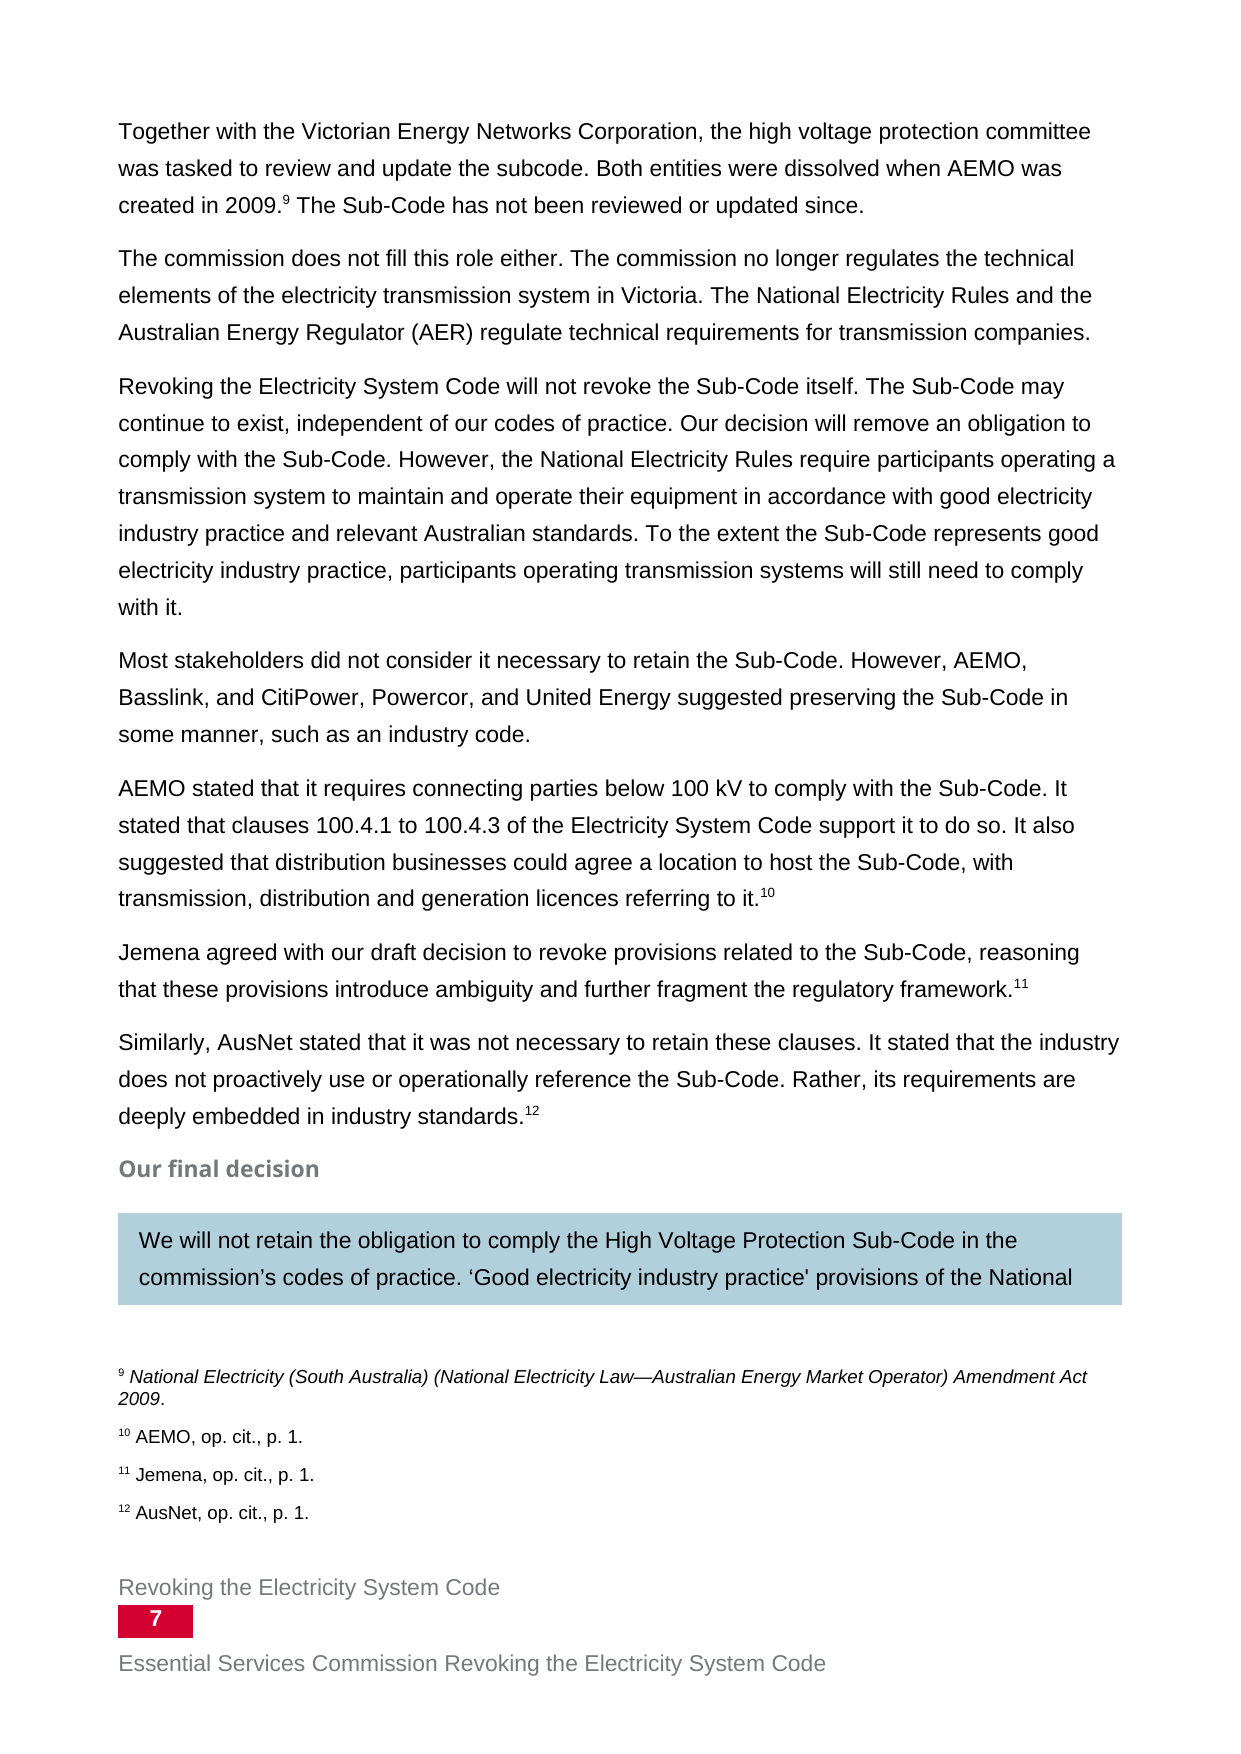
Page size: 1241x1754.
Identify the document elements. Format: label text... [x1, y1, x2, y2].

text Most stakeholders did not consider it necessary to retain the Sub-Code. However, AEMO, Basslink, and CitiPower, Powercor, and United Energy suggested preserving the Sub-Code in some manner, such as an industry code. [118, 647, 1122, 748]
text The commission does not fill this role either. The commission no longer regulates the technical elements of the electricity transmission system in Victoria. The National Electricity Rules and the Australian Energy Regulator (AER) regulate technical requirements for transmission companies. [118, 245, 1122, 346]
text Jemena agreed with our draft decision to revoke provisions related to the Sub-Code, reasoning that these provisions introduce ambiguity and further fragment the regulatory framework. [118, 939, 1122, 1002]
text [130, 1225, 1110, 1293]
subtitle Our final decision [118, 1152, 1122, 1184]
text AEMO stated that it requires connecting parties below 100 kV to comply with the Sub-Code. It stated that clauses 100.4.1 to 100.4.3 of the Electricity System Code support it to do so. It also suggested that distribution businesses could agree a location to host the Sub-Code, with transmission, distribution and generation licences referring to it. [118, 775, 1122, 912]
text Similarly, AusNet stated that it was not necessary to retain these clauses. It stated that the industry does not proactively use or operationally reference the Sub-Code. Rather, its requirements are deeply embedded in industry standards. [118, 1029, 1122, 1129]
text Together with the Victorian Energy Networks Corporation, the high voltage protection committee was tasked to review and update the subcode. Both entities were dissolved when AEMO was created in 2009. The Sub-Code has not been reviewed or updated since. [118, 118, 1122, 218]
text Revoking the Electricity System Code will not revoke the Sub-Code itself. The Sub-Code may continue to exist, independent of our codes of practice. Our decision will remove an obligation to comply with the Sub-Code. However, the National Electricity Rules require participants operating a transmission system to maintain and operate their equipment in accordance with good electricity industry practice and relevant Australian standards. To the extent the Sub-Code represents good electricity industry practice, participants operating transmission systems will still need to comply with it. [118, 373, 1122, 620]
